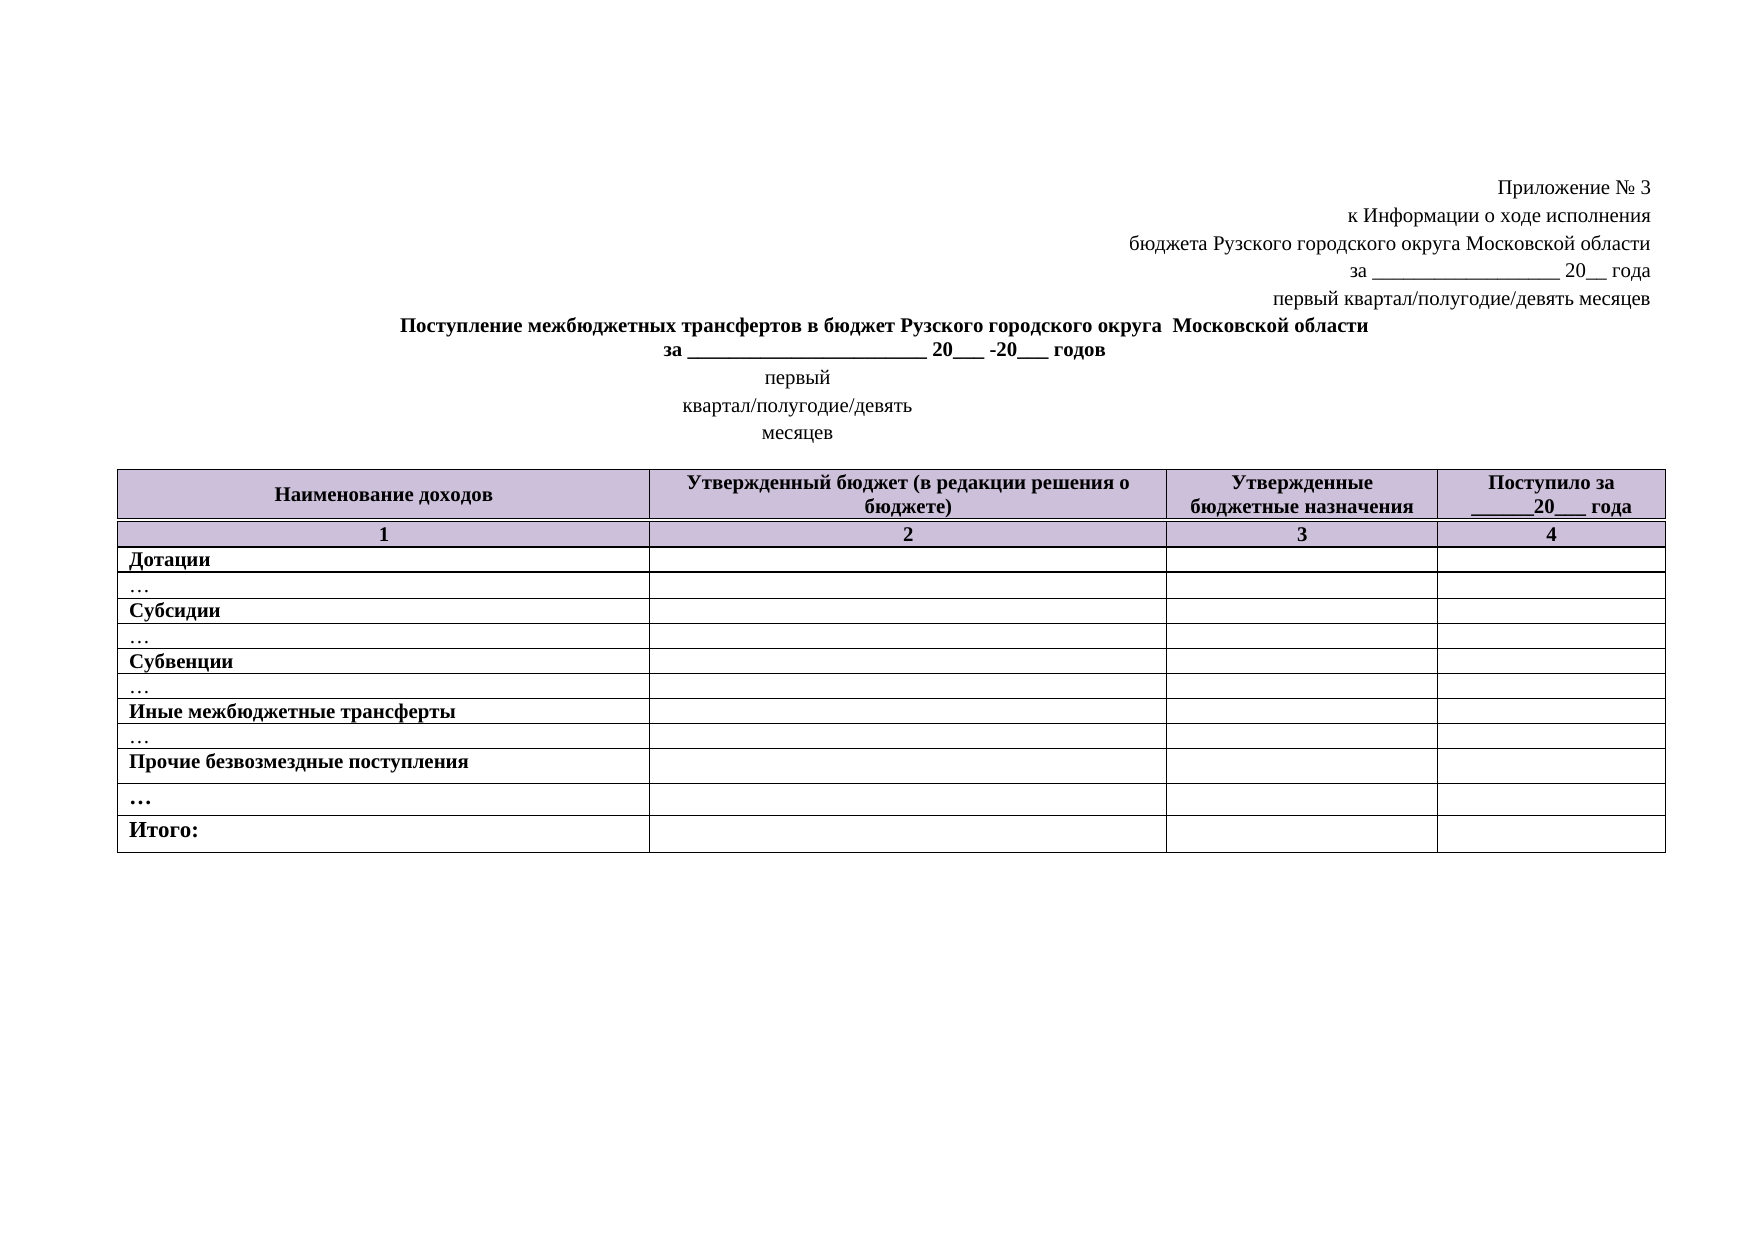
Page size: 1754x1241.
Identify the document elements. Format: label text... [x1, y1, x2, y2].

text за __________________ 20__ года [118, 258, 1651, 282]
table_cell [1167, 548, 1437, 571]
table_cell [1167, 816, 1437, 852]
table_header Поступило за ______20___ года [1438, 470, 1665, 518]
table_cell [650, 599, 1166, 622]
table_cell … [118, 624, 649, 648]
table_cell [1167, 674, 1437, 698]
table_cell [1438, 599, 1665, 622]
table_cell [1167, 784, 1437, 814]
table_cell [1438, 649, 1665, 673]
table_cell [1438, 724, 1665, 748]
table_cell Итого: [118, 816, 649, 852]
table_cell Иные межбюджетные трансферты [118, 699, 649, 723]
table_cell [650, 749, 1166, 782]
table_cell [1438, 624, 1665, 648]
table_cell [1438, 749, 1665, 782]
table_header 2 [650, 522, 1166, 546]
table_cell [1438, 699, 1665, 723]
table_cell Субсидии [118, 599, 649, 622]
table_cell [1167, 624, 1437, 648]
table_header 3 [1167, 522, 1437, 546]
table_cell [650, 548, 1166, 571]
table_header 1 [118, 522, 649, 546]
table_cell [1167, 573, 1437, 597]
table_cell [1438, 816, 1665, 852]
text Поступление межбюджетных трансфертов в бюджет Рузского городского округа Московской области [118, 313, 1651, 337]
table_cell … [118, 674, 649, 698]
table_cell [650, 699, 1166, 723]
table_cell [1167, 749, 1437, 782]
table_cell [650, 674, 1166, 698]
table_cell [650, 724, 1166, 748]
table_cell [650, 624, 1166, 648]
table_cell Субвенции [118, 649, 649, 673]
table_cell [1438, 784, 1665, 814]
table_cell Прочие безвозмездные поступления [118, 749, 649, 782]
table_cell [1167, 649, 1437, 673]
table_header Утвержденные бюджетные назначения [1167, 470, 1437, 518]
text к Информации о ходе исполнения [193, 203, 1651, 227]
text Приложение № 3 [193, 175, 1651, 199]
table_header Наименование доходов [118, 470, 649, 518]
table_cell … [118, 724, 649, 748]
table_cell [1438, 573, 1665, 597]
table_header 4 [1438, 522, 1665, 546]
table_header Утвержденный бюджет (в редакции решения о бюджете) [650, 470, 1166, 518]
table_cell [1438, 548, 1665, 571]
table_cell [1167, 699, 1437, 723]
table_cell [650, 649, 1166, 673]
table_cell [650, 816, 1166, 852]
table_cell [1167, 724, 1437, 748]
table_cell … [118, 573, 649, 597]
text за _______________________ 20___ -20___ годов [118, 337, 1651, 361]
text первый квартал/полугодие/девять месяцев [118, 286, 1651, 310]
table_cell … [118, 784, 649, 814]
table_cell [1438, 674, 1665, 698]
table_cell Дотации [118, 548, 649, 571]
text бюджета Рузского городского округа Московской области [118, 231, 1651, 254]
table_cell [650, 573, 1166, 597]
table_cell [1167, 599, 1437, 622]
table_cell [650, 784, 1166, 814]
text первый квартал/полугодие/девять месяцев [664, 365, 930, 444]
